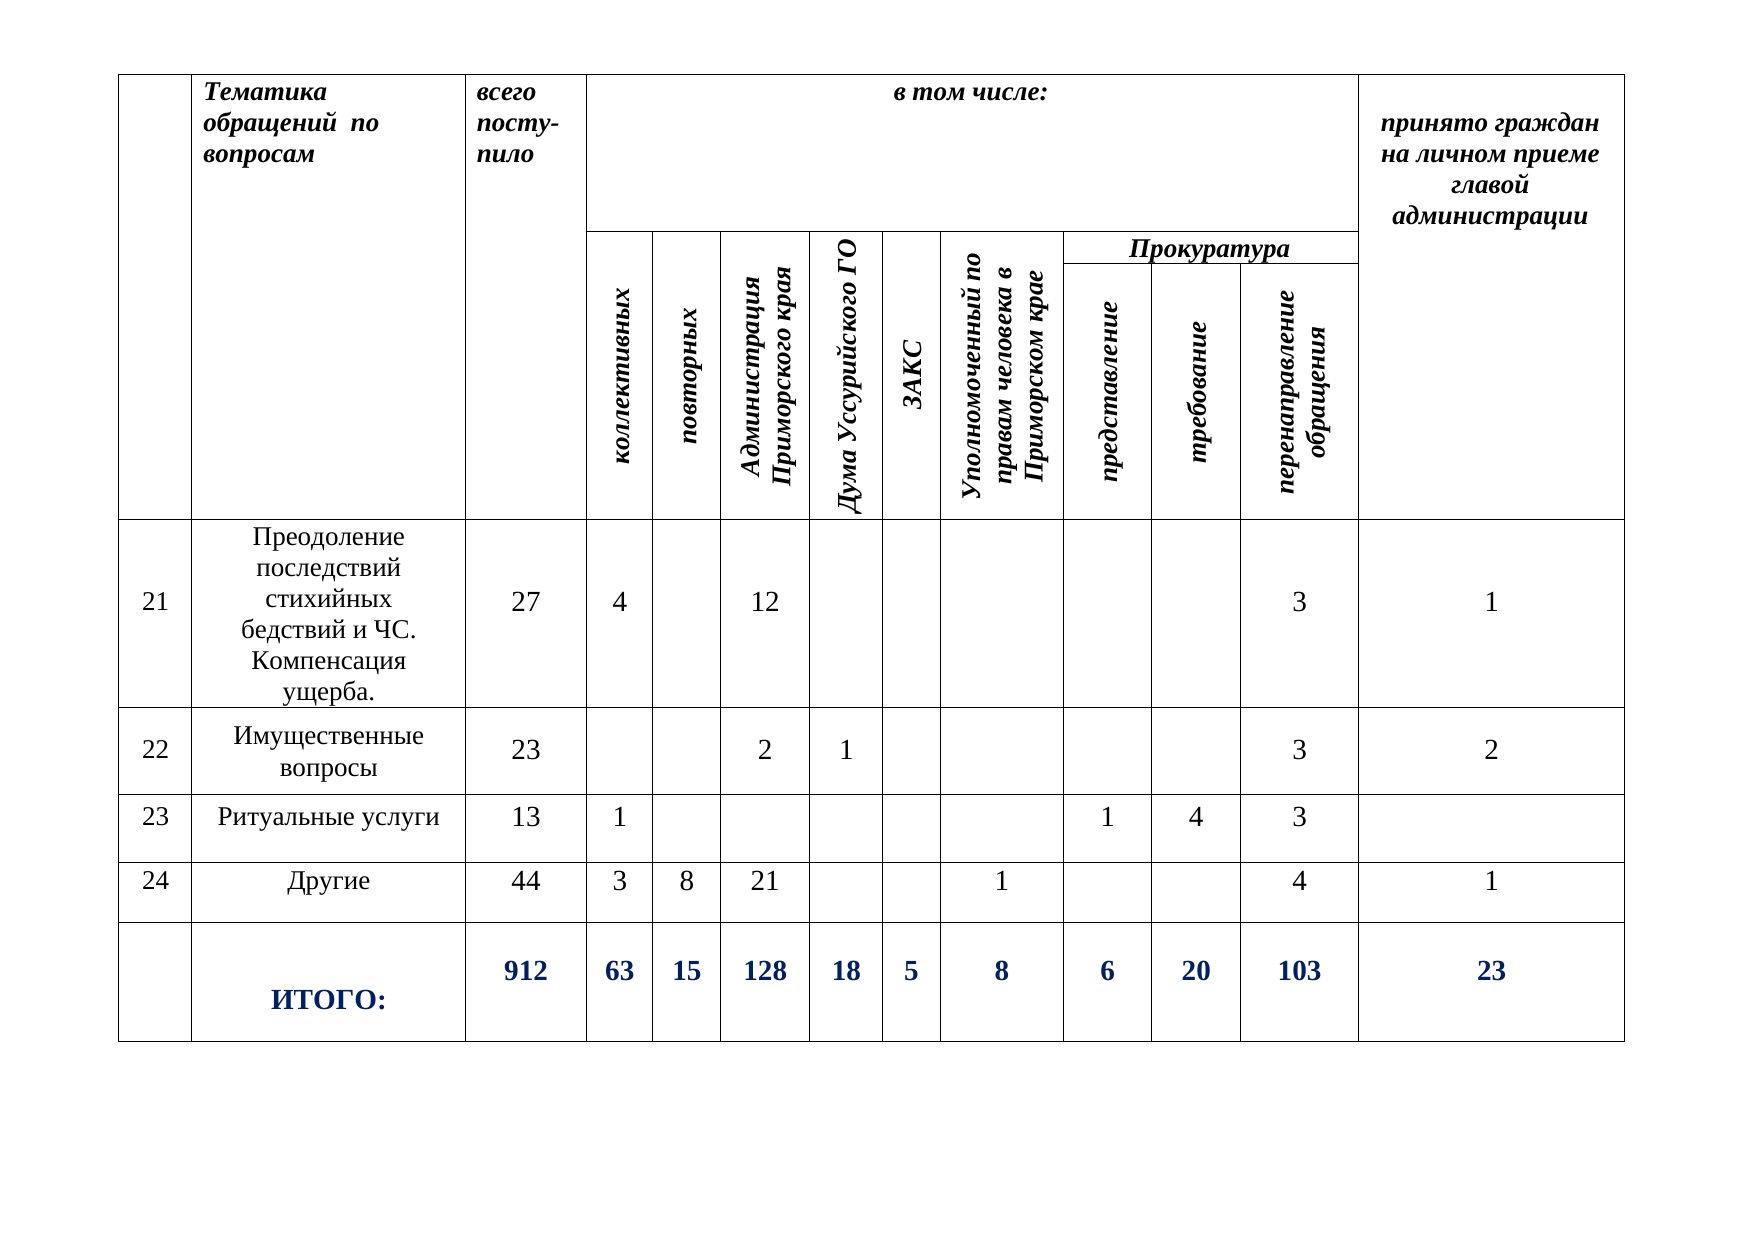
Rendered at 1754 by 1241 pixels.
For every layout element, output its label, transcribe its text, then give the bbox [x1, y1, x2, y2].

table_cell [1359, 231, 1624, 519]
table_cell 23 [119, 795, 191, 862]
table_cell 22 [119, 708, 191, 794]
table_cell требование [1152, 264, 1240, 519]
table_cell 6 [1064, 923, 1151, 1041]
table_cell 27 [466, 520, 586, 707]
table_cell [883, 708, 940, 794]
table_cell [653, 708, 720, 794]
table_cell 2 [1359, 708, 1624, 794]
table_cell 20 [1152, 923, 1240, 1041]
table_cell 8 [941, 923, 1063, 1041]
table_cell 44 [466, 863, 586, 922]
table_cell 1 [587, 795, 652, 862]
table_cell [1064, 520, 1151, 707]
table_cell [810, 520, 882, 707]
table_cell Ритуальные услуги [192, 795, 465, 862]
table_cell 4 [1241, 863, 1358, 922]
table_cell Уполномоченный по правам человека в Приморском крае [941, 232, 1063, 519]
table_cell 103 [1241, 923, 1358, 1041]
table_cell [653, 520, 720, 707]
table_cell повторных [653, 232, 720, 519]
table_cell 18 [810, 923, 882, 1041]
table_cell [721, 795, 809, 862]
table_cell Другие [192, 863, 465, 922]
table_cell 3 [1241, 520, 1358, 707]
table_cell [587, 708, 652, 794]
table_cell [810, 795, 882, 862]
table_cell 2 [721, 708, 809, 794]
table_cell Имущественные вопросы [192, 708, 465, 794]
table_cell Дума Уссурийского ГО [810, 232, 882, 519]
table_header [119, 75, 191, 519]
table_cell [883, 863, 940, 922]
table_cell 1 [810, 708, 882, 794]
table_cell [941, 708, 1063, 794]
table_cell 15 [653, 923, 720, 1041]
table_cell 23 [1359, 923, 1624, 1041]
table_cell [1152, 863, 1240, 922]
table_cell 63 [587, 923, 652, 1041]
table_cell 21 [721, 863, 809, 922]
table_cell [1064, 863, 1151, 922]
table_cell [941, 520, 1063, 707]
table_cell 1 [1064, 795, 1151, 862]
table_cell [810, 863, 882, 922]
table_cell 1 [1359, 520, 1624, 707]
table_cell 23 [466, 708, 586, 794]
table_cell [1064, 708, 1151, 794]
table_cell Преодоление последствий стихийных бедствий и ЧС. Компенсация ущерба. [192, 520, 465, 707]
table_cell [1359, 795, 1624, 862]
table_cell 4 [587, 520, 652, 707]
table_cell 3 [1241, 708, 1358, 794]
table_header всего посту-пило [466, 75, 586, 519]
table_cell перенаправление обращения [1241, 264, 1358, 519]
table_cell ИТОГО: [192, 923, 465, 1041]
table_cell [653, 795, 720, 862]
table_cell 4 [1152, 795, 1240, 862]
table_cell [1152, 520, 1240, 707]
table_header Тематика обращений по вопросам [192, 75, 465, 519]
table_cell 3 [1241, 795, 1358, 862]
table_cell ЗАКС [883, 232, 940, 519]
table_cell Администрация Приморского края [721, 232, 809, 519]
table_cell представление [1064, 264, 1151, 519]
table_cell [941, 795, 1063, 862]
table_cell 5 [883, 923, 940, 1041]
table_cell [1152, 708, 1240, 794]
table_cell 1 [1359, 863, 1624, 922]
table_cell 12 [721, 520, 809, 707]
table_cell [119, 923, 191, 1041]
table_cell 8 [653, 863, 720, 922]
table_cell 24 [119, 863, 191, 922]
table_header в том числе: [587, 75, 1358, 231]
table_cell 912 [466, 923, 586, 1041]
table_cell 21 [119, 520, 191, 707]
table_cell 1 [941, 863, 1063, 922]
table_cell [883, 520, 940, 707]
table_cell 3 [587, 863, 652, 922]
table_cell коллективных [587, 232, 652, 519]
table_cell Прокуратура [1064, 232, 1358, 263]
table_cell [883, 795, 940, 862]
table_cell 128 [721, 923, 809, 1041]
table_header принято граждан на личном приеме главой администрации [1359, 75, 1624, 231]
table_cell 13 [466, 795, 586, 862]
